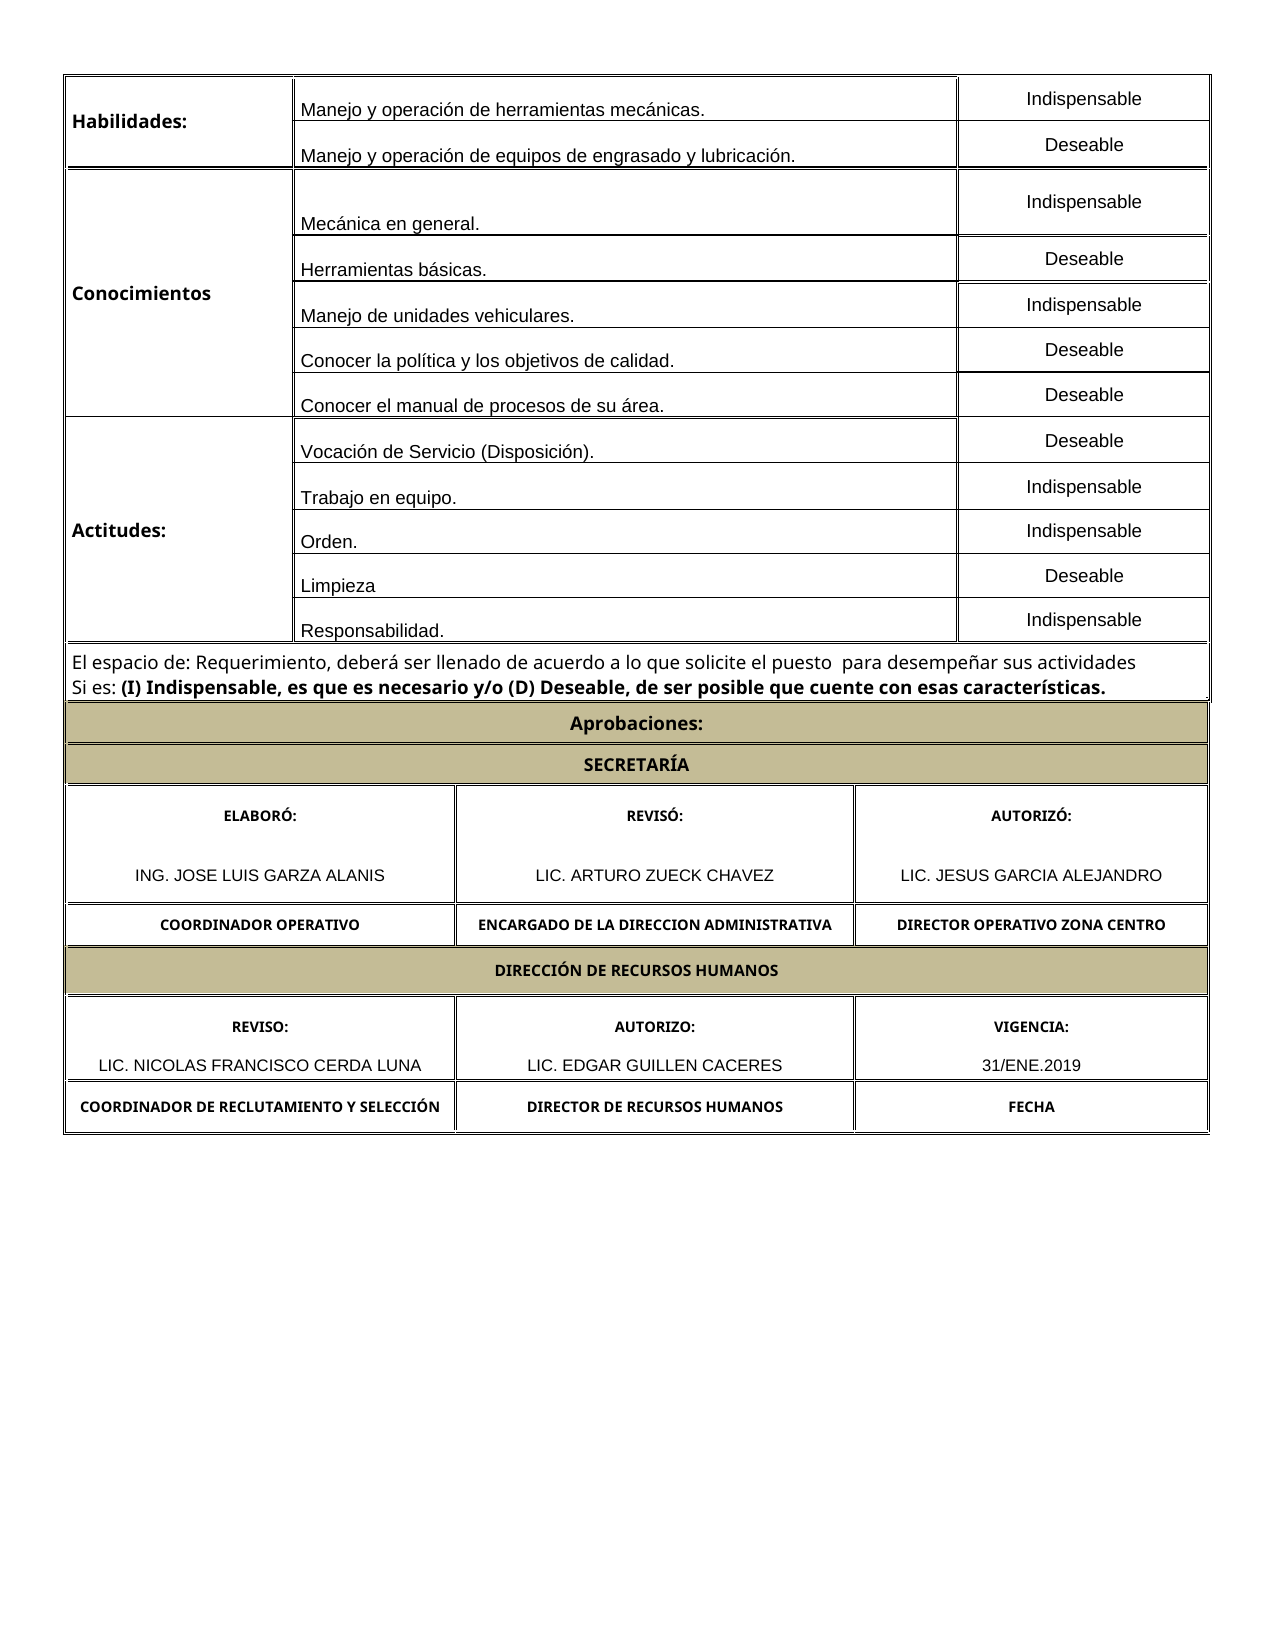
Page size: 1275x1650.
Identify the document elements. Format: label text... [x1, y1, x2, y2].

table_cell DIRECCIÓN DE RECURSOS HUMANOS [64, 945, 1208, 993]
table_cell Deseable [959, 554, 1209, 597]
table_cell Responsabilidad. [295, 598, 956, 641]
table_cell COORDINADOR OPERATIVO [66, 902, 454, 945]
table_cell Indispensable [959, 166, 1209, 234]
table_cell Conocer la política y los objetivos de calidad. [295, 328, 956, 371]
table_cell COORDINADOR DE RECLUTAMIENTO Y SELECCIÓN [64, 1079, 456, 1132]
table_cell Herramientas básicas. [295, 236, 956, 280]
table_cell REVISÓ: LIC. ARTURO ZUECK CHAVEZ [457, 786, 853, 902]
table_cell El espacio de: Requerimiento, deberá ser llenado de acuerdo a lo que solicite el puesto para desempeñar sus actividades Si es: (I) Indispensable, es que es necesario y/o (D) Deseable, de ser posible que cuente con esas características. [64, 641, 1211, 700]
table_cell ENCARGADO DE LA DIRECCION ADMINISTRATIVA [457, 905, 853, 945]
table_cell Deseable [959, 417, 1209, 462]
table_cell DIRECTOR DE RECURSOS HUMANOS [456, 1082, 854, 1132]
table_cell FECHA [854, 1082, 1208, 1132]
table_cell ELABORÓ: ING. JOSE LUIS GARZA ALANIS [64, 783, 456, 902]
table_cell Aprobaciones: [64, 700, 1208, 742]
table_cell Habilidades: [66, 77, 293, 166]
table_cell Manejo de unidades vehiculares. [295, 282, 956, 327]
table_cell AUTORIZÓ: LIC. JESUS GARCIA ALEJANDRO [856, 786, 1207, 902]
table_cell Mecánica en general. [295, 170, 956, 234]
table_cell Conocer el manual de procesos de su área. [295, 373, 956, 416]
table_cell Deseable [959, 328, 1209, 371]
table_cell Deseable [959, 373, 1209, 416]
table_cell REVISO: LIC. NICOLAS FRANCISCO CERDA LUNA [66, 994, 454, 1079]
table_cell AUTORIZO: LIC. EDGAR GUILLEN CACERES [457, 997, 853, 1079]
table_cell Conocimientos [66, 166, 292, 416]
table_cell Limpieza [295, 554, 956, 597]
table_cell Indispensable [959, 463, 1209, 508]
table_cell Orden. [295, 510, 956, 553]
table_cell Trabajo en equipo. [295, 463, 956, 508]
table_cell Manejo y operación de herramientas mecánicas. [293, 77, 957, 120]
table_cell Vocación de Servicio (Disposición). [295, 419, 956, 462]
table_cell Deseable [959, 234, 1211, 280]
table_cell Indispensable [959, 280, 1211, 327]
table_cell Indispensable [959, 598, 1209, 641]
table_cell Indispensable [959, 510, 1209, 553]
table_cell Deseable [959, 121, 1209, 166]
table_cell Manejo y operación de equipos de engrasado y lubricación. [295, 121, 956, 166]
table_cell VIGENCIA: 31/ENE.2019 [856, 997, 1207, 1079]
table_cell DIRECTOR OPERATIVO ZONA CENTRO [856, 905, 1207, 945]
table_cell Actitudes: [66, 417, 292, 641]
table_cell SECRETARÍA [64, 742, 1208, 783]
table_cell Indispensable [958, 75, 1209, 120]
